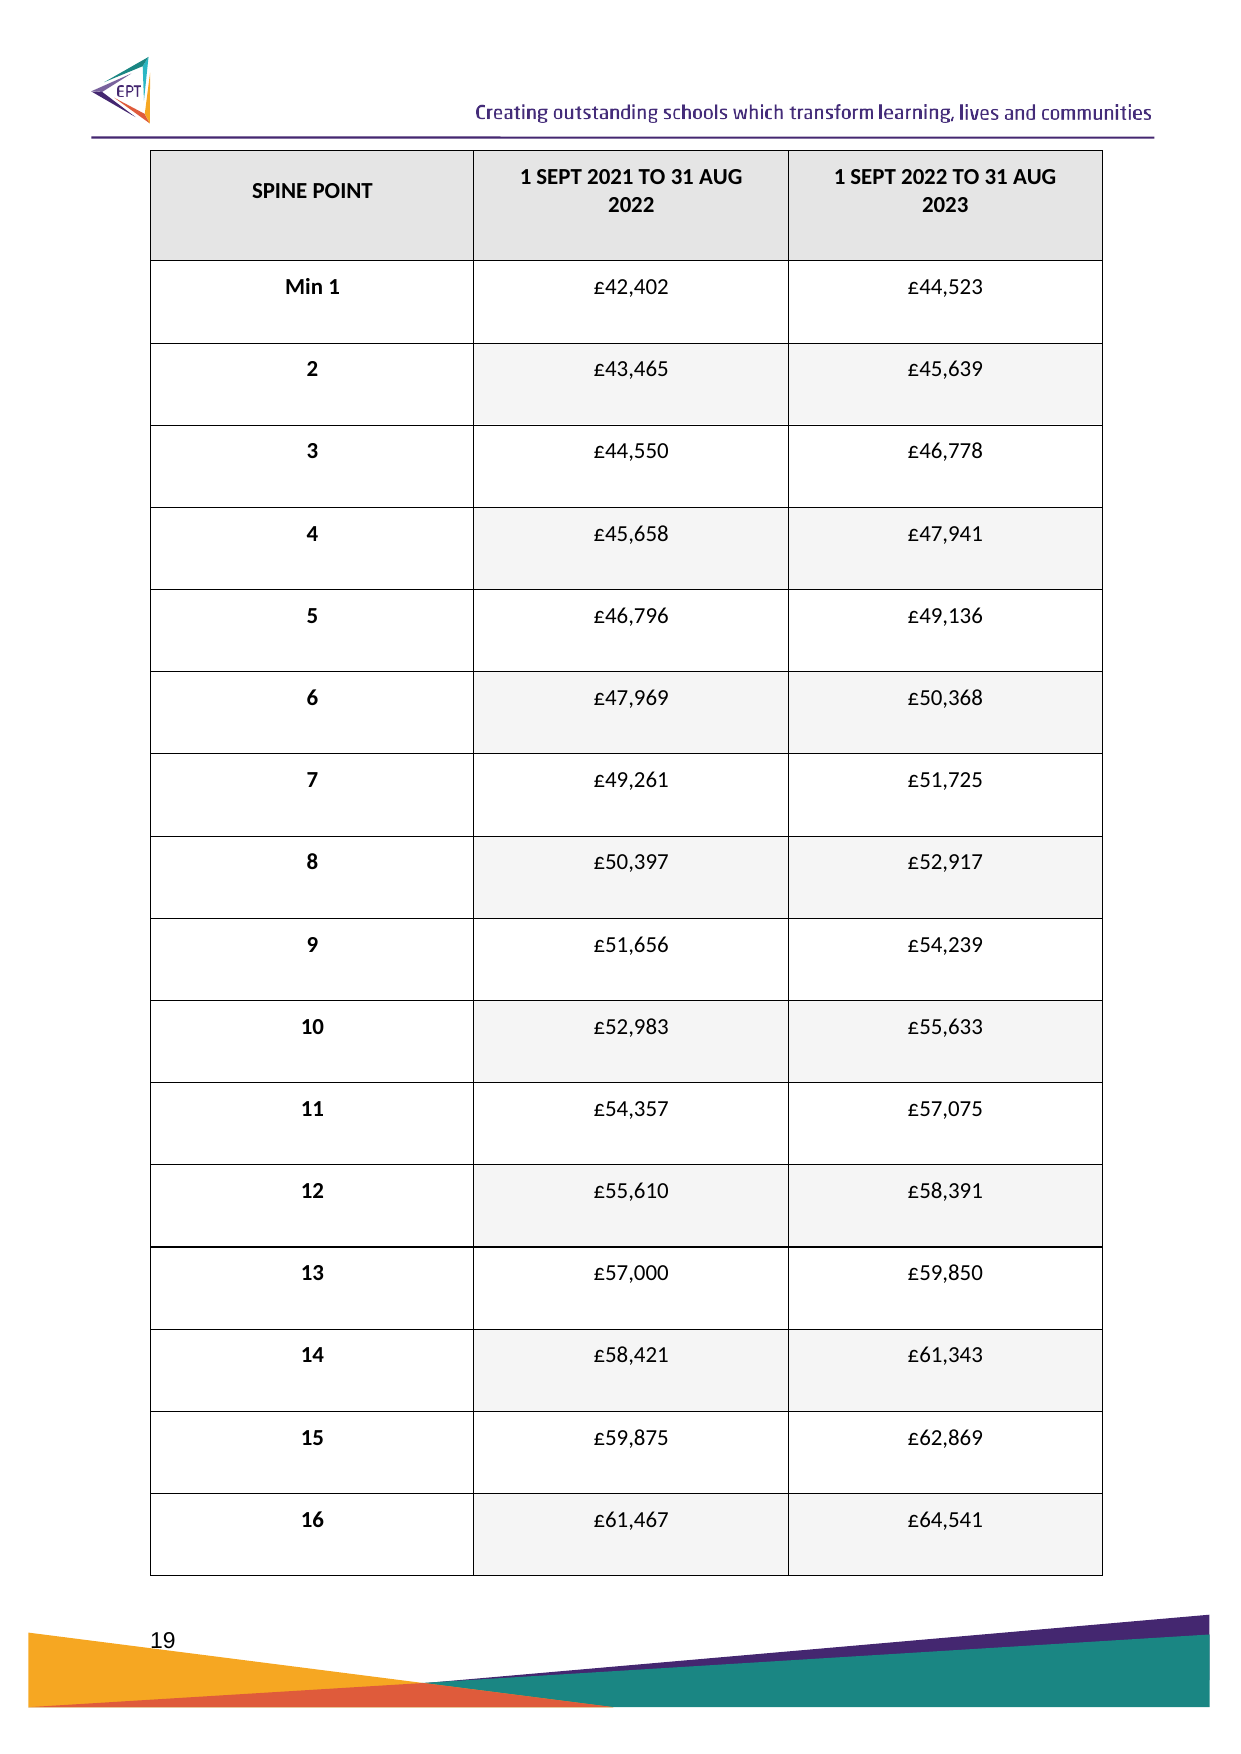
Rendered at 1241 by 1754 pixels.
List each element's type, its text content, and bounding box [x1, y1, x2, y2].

table_cell £45,658 [474, 508, 788, 589]
table_cell £44,550 [474, 426, 788, 507]
table_cell £45,639 [789, 344, 1102, 424]
table_cell 6 [151, 672, 473, 753]
table_cell 10 [151, 1001, 473, 1082]
table_header 1 SEPT 2021 TO 31 AUG 2022 [474, 151, 788, 260]
table_cell 12 [151, 1165, 473, 1246]
table_header 1 SEPT 2022 TO 31 AUG 2023 [789, 151, 1102, 260]
table_cell £44,523 [789, 261, 1102, 342]
table_cell £52,917 [789, 837, 1102, 918]
table_cell £51,656 [474, 919, 788, 1000]
table_cell £47,969 [474, 672, 788, 753]
table_cell £58,421 [474, 1330, 788, 1411]
table_cell £49,261 [474, 754, 788, 836]
table_cell £61,343 [789, 1330, 1102, 1411]
table_cell £46,778 [789, 426, 1102, 507]
picture [117, 85, 141, 97]
table_cell £64,541 [789, 1494, 1102, 1575]
table_cell 4 [151, 508, 473, 589]
table_cell £57,000 [474, 1248, 788, 1329]
table_cell £54,357 [474, 1083, 788, 1164]
table_cell 11 [151, 1083, 473, 1164]
table_cell £58,391 [789, 1165, 1102, 1246]
table_cell 14 [151, 1330, 473, 1411]
table_cell £49,136 [789, 590, 1102, 671]
picture [476, 104, 873, 123]
table_cell £42,402 [474, 261, 788, 342]
picture [879, 104, 954, 123]
table_cell £59,850 [789, 1248, 1102, 1329]
table_cell £43,465 [474, 344, 788, 424]
table_cell 8 [151, 837, 473, 918]
table_cell £59,875 [474, 1412, 788, 1493]
table_cell £50,368 [789, 672, 1102, 753]
table_cell 5 [151, 590, 473, 671]
table_cell £57,075 [789, 1083, 1102, 1164]
table_cell 15 [151, 1412, 473, 1493]
table_cell 3 [151, 426, 473, 507]
table_cell 2 [151, 344, 473, 424]
table_cell Min 1 [151, 261, 473, 342]
table_header SPINE POINT [151, 151, 473, 260]
table_cell £61,467 [474, 1494, 788, 1575]
table_cell 13 [151, 1248, 473, 1329]
table_cell £54,239 [789, 919, 1102, 1000]
table_cell £50,397 [474, 837, 788, 918]
table_cell 9 [151, 919, 473, 1000]
table_cell £62,869 [789, 1412, 1102, 1493]
table_cell £51,725 [789, 754, 1102, 836]
table_cell 16 [151, 1494, 473, 1575]
table_cell £55,633 [789, 1001, 1102, 1082]
picture [960, 104, 1151, 120]
table_cell £55,610 [474, 1165, 788, 1246]
table_cell £52,983 [474, 1001, 788, 1082]
table_cell £47,941 [789, 508, 1102, 589]
table_cell 7 [151, 754, 473, 836]
table_cell £46,796 [474, 590, 788, 671]
